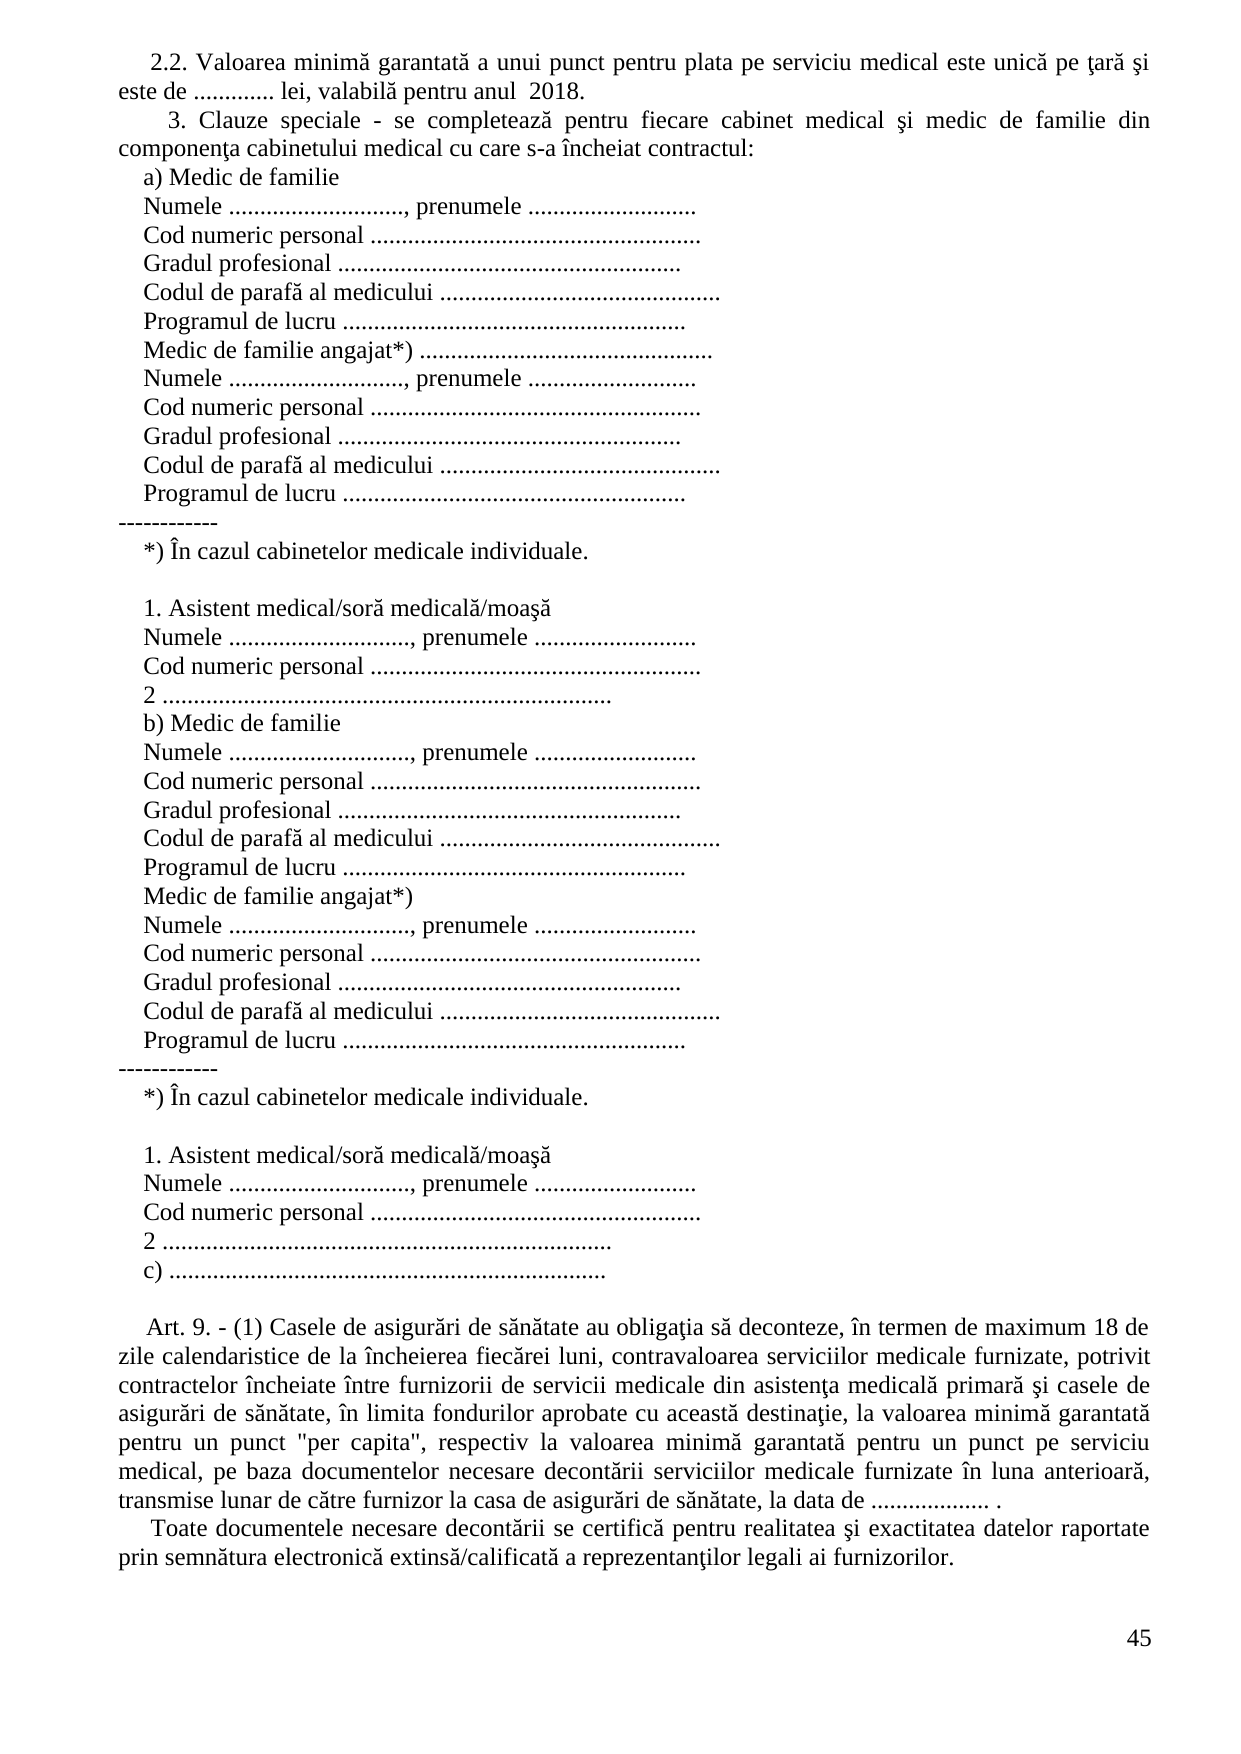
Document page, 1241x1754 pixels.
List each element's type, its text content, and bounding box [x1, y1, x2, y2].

text Cod numeric personal ..................................................... [118, 1197, 1152, 1226]
text Gradul profesional ....................................................... [118, 795, 1152, 823]
text 2.2. Valoarea minimă garantată a unui punct pentru plata pe serviciu medical este unică pe ţară şi este de ............. lei, valabilă pentru anul 2018. [118, 47, 1152, 105]
text Programul de lucru ....................................................... [118, 478, 1152, 507]
text Numele ............................, prenumele ........................... [118, 363, 1152, 392]
text Gradul profesional ....................................................... [118, 421, 1152, 450]
text Codul de parafă al medicului ............................................. [118, 823, 1152, 852]
text Numele ............................, prenumele ........................... [118, 191, 1152, 220]
text Programul de lucru ....................................................... [118, 852, 1152, 881]
text Numele ............................., prenumele .......................... [118, 910, 1152, 938]
text a) Medic de familie [118, 162, 1152, 191]
text ------------ [118, 507, 1152, 536]
text Numele ............................., prenumele .......................... [118, 1168, 1152, 1197]
text c) ...................................................................... [118, 1255, 1152, 1283]
text 2 ........................................................................ [118, 1226, 1152, 1255]
text Codul de parafă al medicului ............................................. [118, 996, 1152, 1025]
text ------------ [118, 1053, 1152, 1082]
text *) În cazul cabinetelor medicale individuale. [118, 1082, 1152, 1111]
text Cod numeric personal ..................................................... [118, 392, 1152, 421]
text Gradul profesional ....................................................... [118, 967, 1152, 996]
text 1. Asistent medical/soră medicală/moaşă [118, 593, 1152, 622]
text Codul de parafă al medicului ............................................. [118, 450, 1152, 478]
text Medic de familie angajat*) [118, 881, 1152, 910]
text Cod numeric personal ..................................................... [118, 766, 1152, 795]
text *) În cazul cabinetelor medicale individuale. [118, 536, 1152, 565]
text Cod numeric personal ..................................................... [118, 938, 1152, 967]
text Cod numeric personal ..................................................... [118, 651, 1152, 680]
text Medic de familie angajat*) ............................................... [118, 335, 1152, 363]
text Cod numeric personal ..................................................... [118, 220, 1152, 248]
text Art. 9. - (1) Casele de asigurări de sănătate au obligaţia să deconteze, în termen de maximum 18 de zile calendaristice de la încheierea fiecărei luni, contravaloarea serviciilor medicale furnizate, potrivit contractelor încheiate între furnizorii de servicii medicale din asistenţa medicală primară şi casele de asigurări de sănătate, în limita fondurilor aprobate cu această destinaţie, la valoarea minimă garantată pentru un punct "per capita", respectiv la valoarea minimă garantată pentru un punct pe serviciu medical, pe baza documentelor necesare decontării serviciilor medicale furnizate în luna anterioară, transmise lunar de către furnizor la casa de asigurări de sănătate, la data de ................... . [118, 1312, 1152, 1513]
text 2 ........................................................................ [118, 680, 1152, 708]
text Numele ............................., prenumele .......................... [118, 737, 1152, 766]
text Toate documentele necesare decontării se certifică pentru realitatea şi exactitatea datelor raportate prin semnătura electronică extinsă/calificată a reprezentanţilor legali ai furnizorilor. [118, 1513, 1152, 1571]
text Numele ............................., prenumele .......................... [118, 622, 1152, 651]
text Programul de lucru ....................................................... [118, 306, 1152, 335]
text b) Medic de familie [118, 708, 1152, 737]
text 1. Asistent medical/soră medicală/moaşă [118, 1140, 1152, 1168]
text Gradul profesional ....................................................... [118, 248, 1152, 277]
text Codul de parafă al medicului ............................................. [118, 277, 1152, 306]
text 3. Clauze speciale - se completează pentru fiecare cabinet medical şi medic de familie din componenţa cabinetului medical cu care s-a încheiat contractul: [118, 105, 1152, 162]
text Programul de lucru ....................................................... [118, 1025, 1152, 1053]
